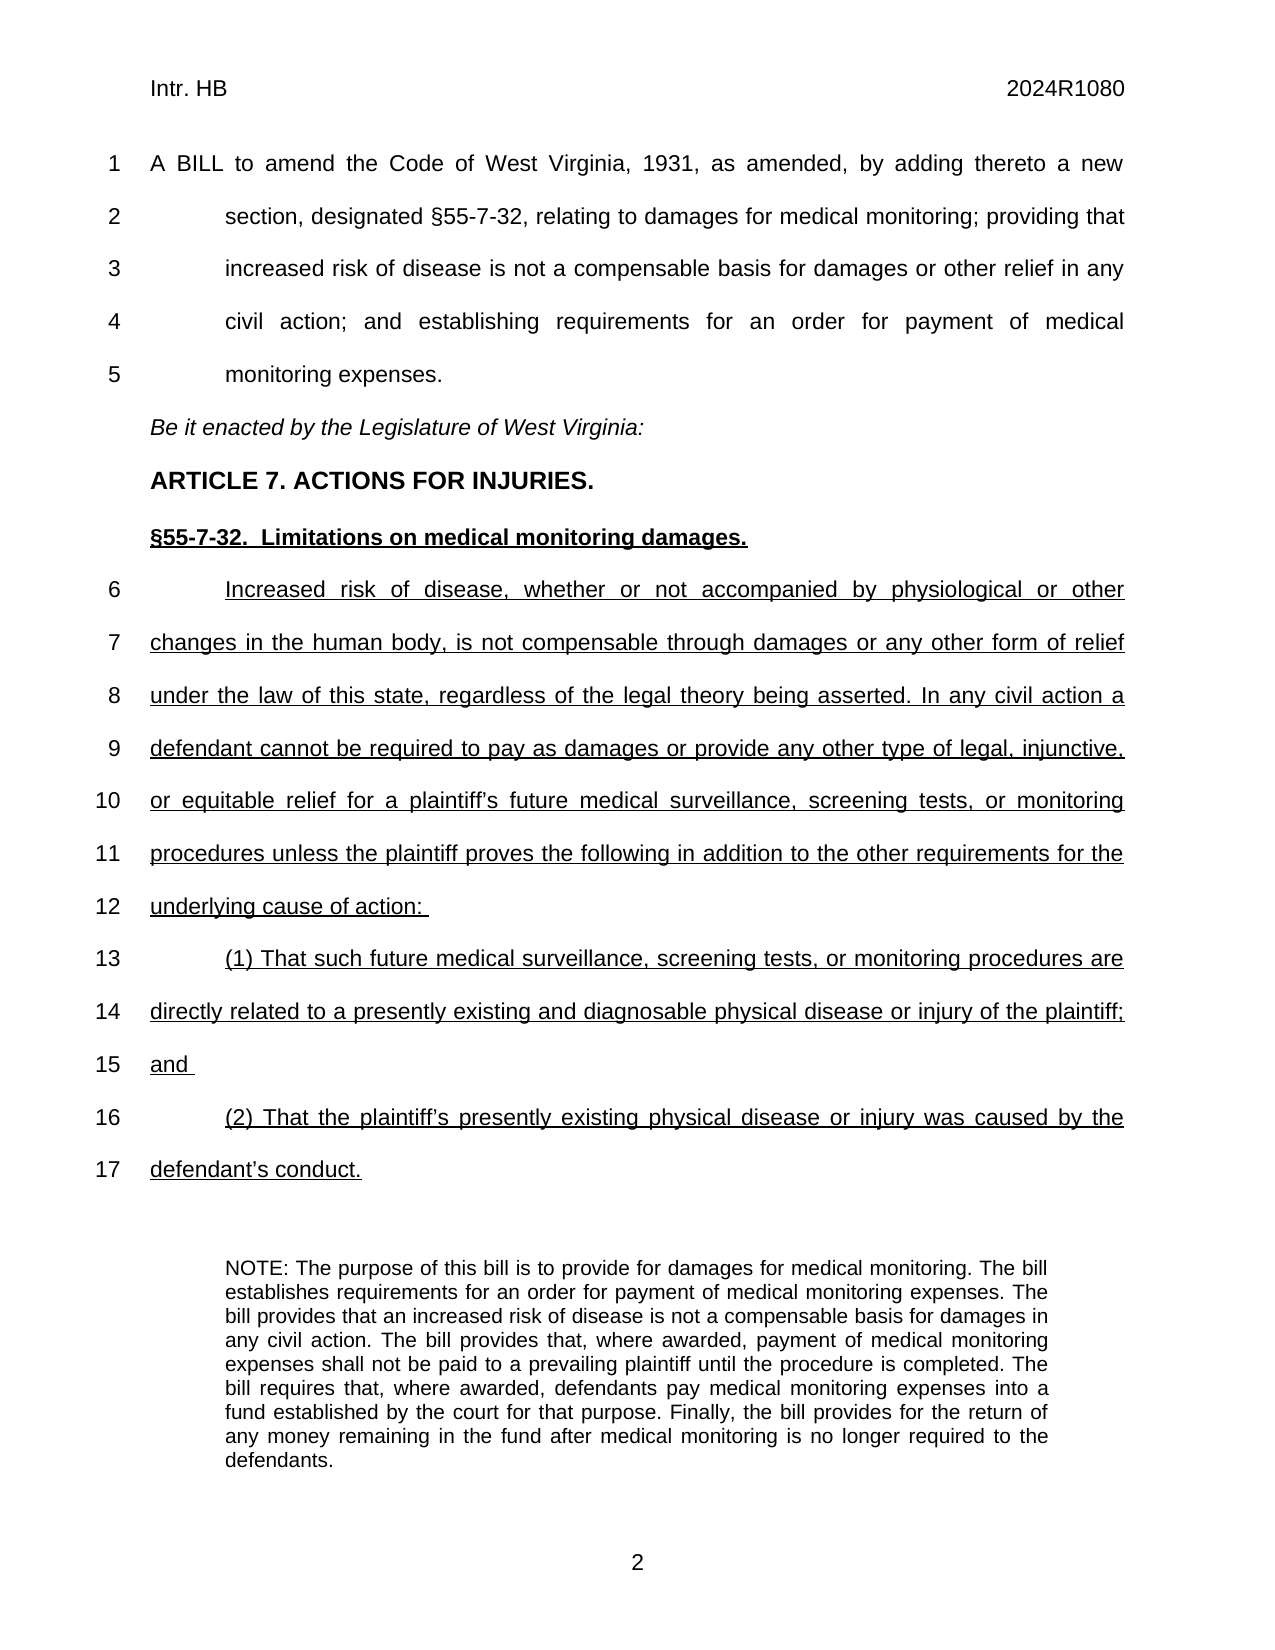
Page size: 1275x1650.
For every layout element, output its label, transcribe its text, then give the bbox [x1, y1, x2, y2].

text (1) That such future medical surveillance, screening tests, or monitoring procedures are directly related to a presently existing and diagnosable physical disease or injury of the plaintiff; and [150, 945, 1125, 1021]
text Increased risk of disease, whether or not accompanied by physiological or other changes in the human body, is not compensable through damages or any other form of relief under the law of this state, regardless of the legal theory being asserted. In any civil action a defendant cannot be required to pay as damages or provide any other type of legal, injunctive, or equitable relief for a plaintiff’s future medical surveillance, screening tests, or monitoring procedures unless the plaintiff proves the following in addition to the other requirements for the underlying cause of action: [150, 811, 1125, 919]
text NOTE: The purpose of this bill is to provide for damages for medical monitoring. The bill establishes requirements for an order for payment of medical monitoring expenses. The bill provides that an increased risk of disease is not a compensable basis for damages in any civil action. The bill provides that, where awarded, payment of medical monitoring expenses shall not be paid to a prevailing plaintiff until the procedure is completed. The bill requires that, where awarded, defendants pay medical monitoring expenses into a fund established by the court for that purpose. Finally, the bill provides for the return of any money remaining in the fund after medical monitoring is no longer required to the defendants. [225, 1256, 1050, 1471]
text Increased risk of disease, whether or not accompanied by physiological or other changes in the human body, is not compensable through damages or any other form of relief under the law of this state, regardless of the legal theory being asserted. In any civil action a defendant cannot be required to pay as damages or provide any other type of legal, injunctive, or equitable relief for a plaintiff’s future medical surveillance, screening tests, or monitoring procedures unless the plaintiff proves the following in addition to the other requirements for the underlying cause of action: [150, 706, 1125, 757]
text Increased risk of disease, whether or not accompanied by physiological or other changes in the human body, is not compensable through damages or any other form of relief under the law of this state, regardless of the legal theory being asserted. In any civil action a defendant cannot be required to pay as damages or provide any other type of legal, injunctive, or equitable relief for a plaintiff’s future medical surveillance, screening tests, or monitoring procedures unless the plaintiff proves the following in addition to the other requirements for the underlying cause of action: [150, 759, 1125, 810]
text Increased risk of disease, whether or not accompanied by physiological or other changes in the human body, is not compensable through damages or any other form of relief under the law of this state, regardless of the legal theory being asserted. In any civil action a defendant cannot be required to pay as damages or provide any other type of legal, injunctive, or equitable relief for a plaintiff’s future medical surveillance, screening tests, or monitoring procedures unless the plaintiff proves the following in addition to the other requirements for the underlying cause of action: [150, 576, 1125, 652]
subtitle ARTICLE 7. ACTIONS FOR INJURIES. [150, 466, 1125, 495]
text Increased risk of disease, whether or not accompanied by physiological or other changes in the human body, is not compensable through damages or any other form of relief under the law of this state, regardless of the legal theory being asserted. In any civil action a defendant cannot be required to pay as damages or provide any other type of legal, injunctive, or equitable relief for a plaintiff’s future medical surveillance, screening tests, or monitoring procedures unless the plaintiff proves the following in addition to the other requirements for the underlying cause of action: [150, 653, 1125, 705]
title A BILL to amend the Code of West Virginia, 1931, as amended, by adding thereto a new section, designated §55-7-32, relating to damages for medical monitoring; providing that increased risk of disease is not a compensable basis for damages or other relief in any civil action; and establishing requirements for an order for payment of medical monitoring expenses. [150, 150, 1125, 387]
text (1) That such future medical surveillance, screening tests, or monitoring procedures are directly related to a presently existing and diagnosable physical disease or injury of the plaintiff; and [150, 1022, 1125, 1077]
text Be it enacted by the Legislature of West Virginia: [150, 413, 1125, 440]
text (2) That the plaintiff’s presently existing physical disease or injury was caused by the defendant’s conduct. [150, 1103, 1125, 1183]
subtitle §55-7-32. Limitations on medical monitoring damages. [150, 524, 1125, 550]
